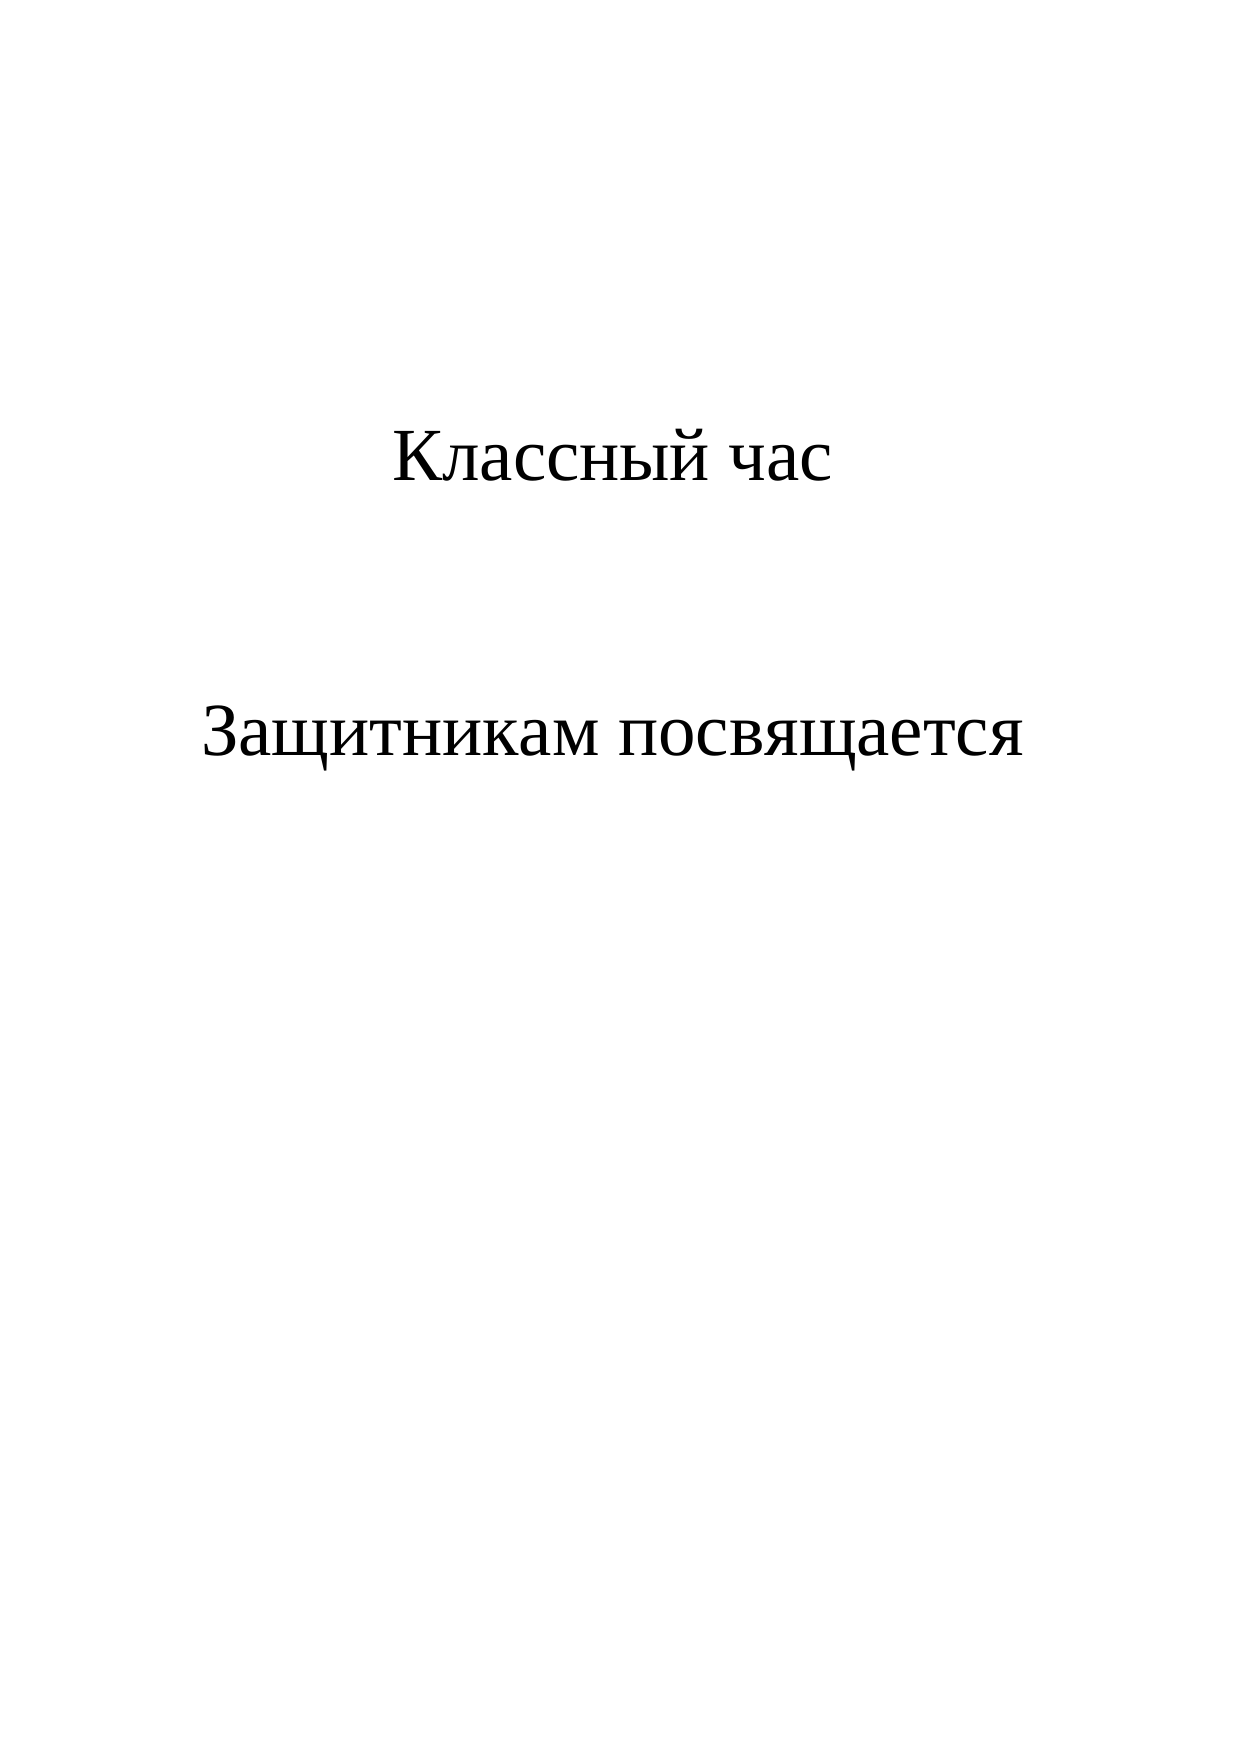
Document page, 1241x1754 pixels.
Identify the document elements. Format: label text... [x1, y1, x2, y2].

text Защитникам посвящается [74, 685, 1152, 772]
text Классный час [74, 410, 1152, 496]
